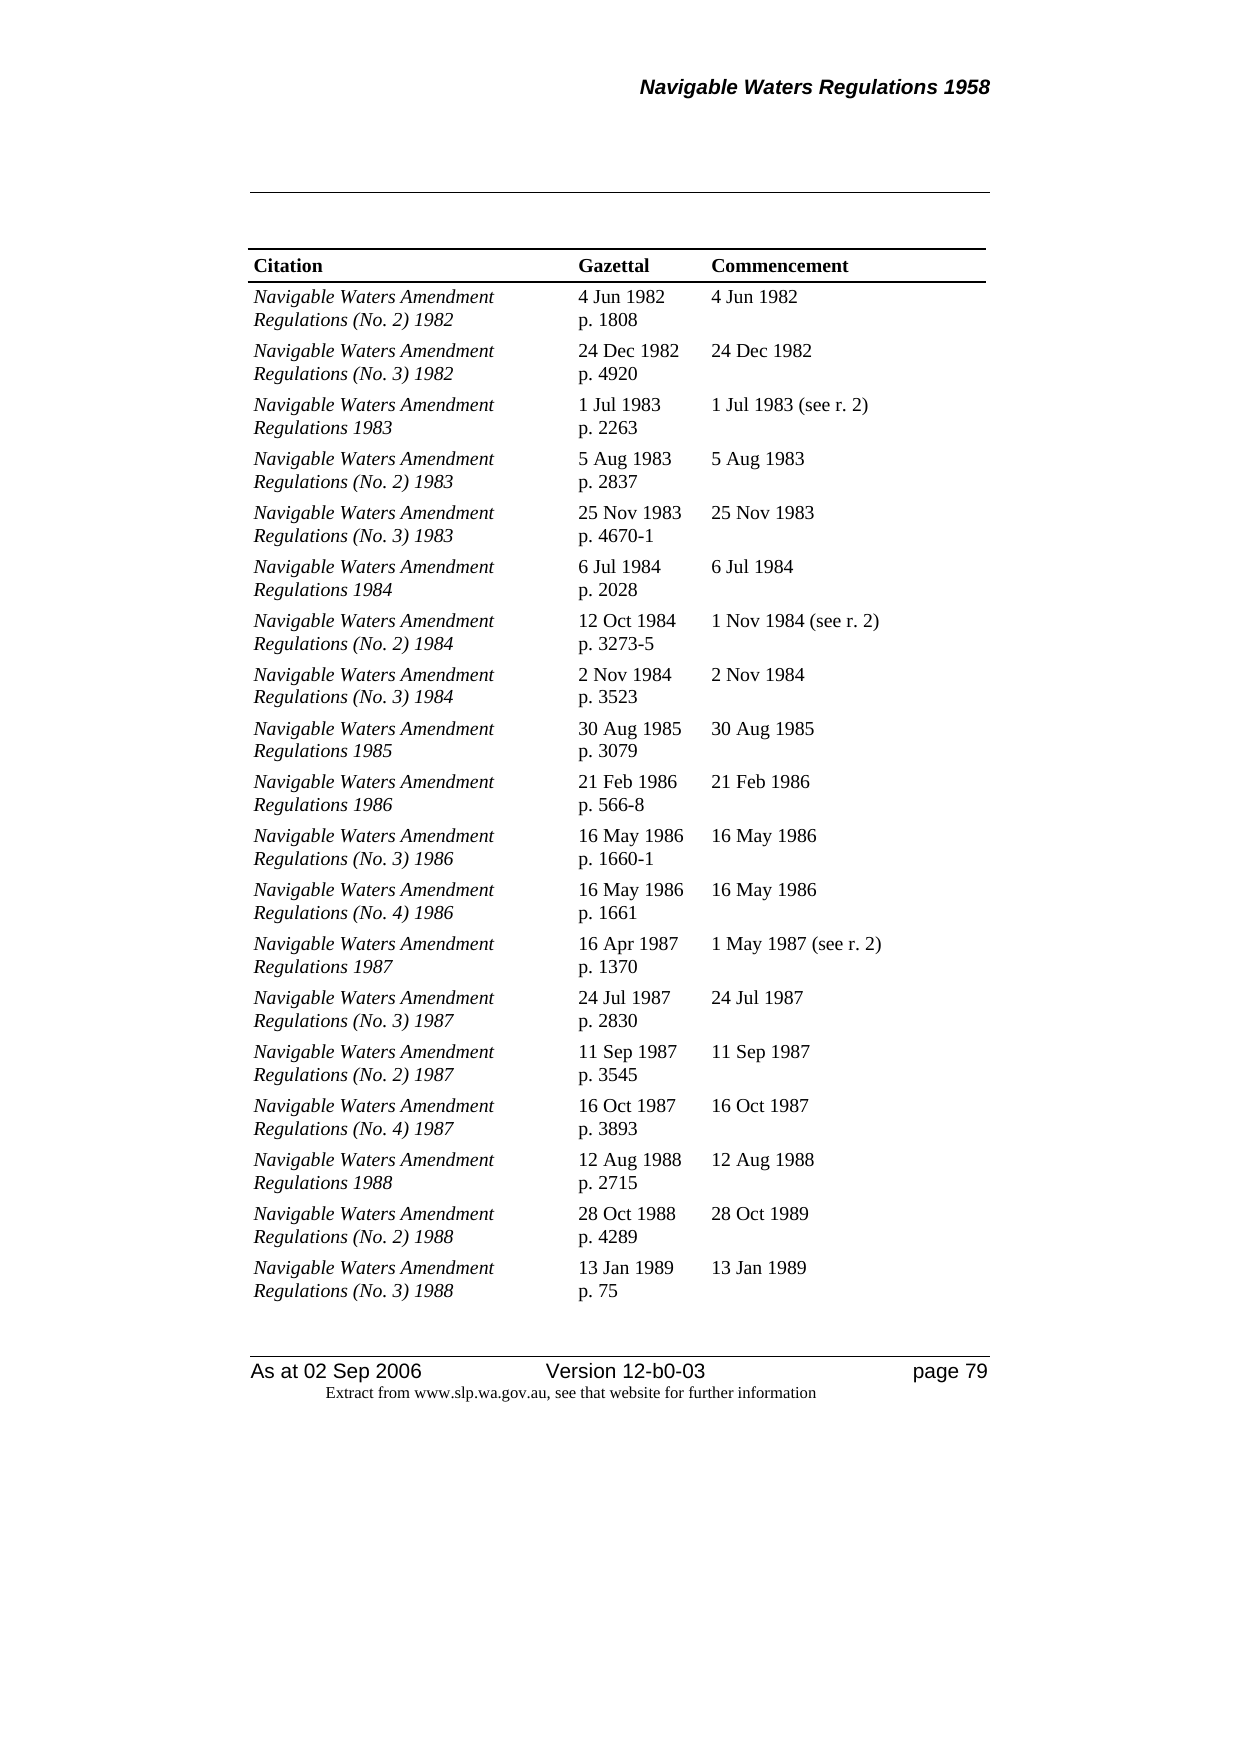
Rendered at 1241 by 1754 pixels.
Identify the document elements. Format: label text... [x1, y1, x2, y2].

table_cell 1 Jul 1983 (see r. 2) [705, 389, 986, 443]
table_cell 30 Aug 1985 p. 3079 [572, 713, 705, 766]
table_cell Navigable Waters Amendment Regulations 1986 [248, 766, 572, 820]
table_cell 16 May 1986 p. 1661 [572, 874, 705, 928]
table_cell Navigable Waters Amendment Regulations (No. 4) 1986 [248, 874, 572, 928]
table_cell 1 Nov 1984 (see r. 2) [705, 605, 986, 658]
table_cell Navigable Waters Amendment Regulations 1988 [248, 1144, 572, 1198]
table_cell 25 Nov 1983 [705, 497, 986, 551]
table_cell 30 Aug 1985 [705, 713, 986, 766]
table_cell Navigable Waters Amendment Regulations (No. 3) 1986 [248, 820, 572, 874]
table_cell Navigable Waters Amendment Regulations (No. 2) 1987 [248, 1036, 572, 1090]
table_cell 24 Dec 1982 p. 4920 [572, 335, 705, 389]
table_cell Navigable Waters Amendment Regulations (No. 2) 1984 [248, 605, 572, 658]
table_cell 13 Jan 1989 p. 75 [572, 1252, 705, 1306]
table_cell 28 Oct 1989 [705, 1198, 986, 1252]
table_cell 1 Jul 1983 p. 2263 [572, 389, 705, 443]
table_cell 12 Aug 1988 p. 2715 [572, 1144, 705, 1198]
table_cell 21 Feb 1986 p. 566-8 [572, 766, 705, 820]
table_header Commencement [705, 250, 986, 281]
table_cell 24 Dec 1982 [705, 335, 986, 389]
table_cell 16 Oct 1987 p. 3893 [572, 1090, 705, 1144]
table_cell Navigable Waters Amendment Regulations 1984 [248, 551, 572, 604]
table_cell 2 Nov 1984 p. 3523 [572, 659, 705, 712]
table_cell 24 Jul 1987 p. 2830 [572, 982, 705, 1036]
table_cell Navigable Waters Amendment Regulations 1987 [248, 928, 572, 982]
table_cell Navigable Waters Amendment Regulations (No. 2) 1988 [248, 1198, 572, 1252]
table_cell 12 Aug 1988 [705, 1144, 986, 1198]
table_cell 13 Jan 1989 [705, 1252, 986, 1306]
table_cell Navigable Waters Amendment Regulations (No. 4) 1987 [248, 1090, 572, 1144]
table_cell Navigable Waters Amendment Regulations (No. 3) 1982 [248, 335, 572, 389]
table_cell 5 Aug 1983 p. 2837 [572, 443, 705, 497]
table_cell 21 Feb 1986 [705, 766, 986, 820]
table_cell 16 May 1986 p. 1660-1 [572, 820, 705, 874]
table_cell Navigable Waters Amendment Regulations (No. 2) 1982 [248, 283, 572, 335]
table_cell 6 Jul 1984 [705, 551, 986, 604]
table_cell Navigable Waters Amendment Regulations (No. 3) 1988 [248, 1252, 572, 1306]
table_cell 1 May 1987 (see r. 2) [705, 928, 986, 982]
table_header Citation [248, 250, 572, 281]
table_cell 16 Apr 1987 p. 1370 [572, 928, 705, 982]
table_cell Navigable Waters Amendment Regulations 1985 [248, 713, 572, 766]
table_cell 6 Jul 1984 p. 2028 [572, 551, 705, 604]
table_cell Navigable Waters Amendment Regulations (No. 2) 1983 [248, 443, 572, 497]
table_cell Navigable Waters Amendment Regulations (No. 3) 1984 [248, 659, 572, 712]
table_cell 16 May 1986 [705, 874, 986, 928]
table_cell Navigable Waters Amendment Regulations 1983 [248, 389, 572, 443]
table_cell 25 Nov 1983 p. 4670-1 [572, 497, 705, 551]
table_cell 4 Jun 1982 p. 1808 [572, 283, 705, 335]
table_cell Navigable Waters Amendment Regulations (No. 3) 1983 [248, 497, 572, 551]
table_cell 11 Sep 1987 p. 3545 [572, 1036, 705, 1090]
table_cell 11 Sep 1987 [705, 1036, 986, 1090]
table_cell 28 Oct 1988 p. 4289 [572, 1198, 705, 1252]
table_cell 16 May 1986 [705, 820, 986, 874]
table_cell 2 Nov 1984 [705, 659, 986, 712]
table_cell 24 Jul 1987 [705, 982, 986, 1036]
table_cell 4 Jun 1982 [705, 283, 986, 335]
table_cell 16 Oct 1987 [705, 1090, 986, 1144]
table_cell 5 Aug 1983 [705, 443, 986, 497]
table_cell Navigable Waters Amendment Regulations (No. 3) 1987 [248, 982, 572, 1036]
table_header Gazettal [572, 250, 705, 281]
table_cell 12 Oct 1984 p. 3273-5 [572, 605, 705, 658]
